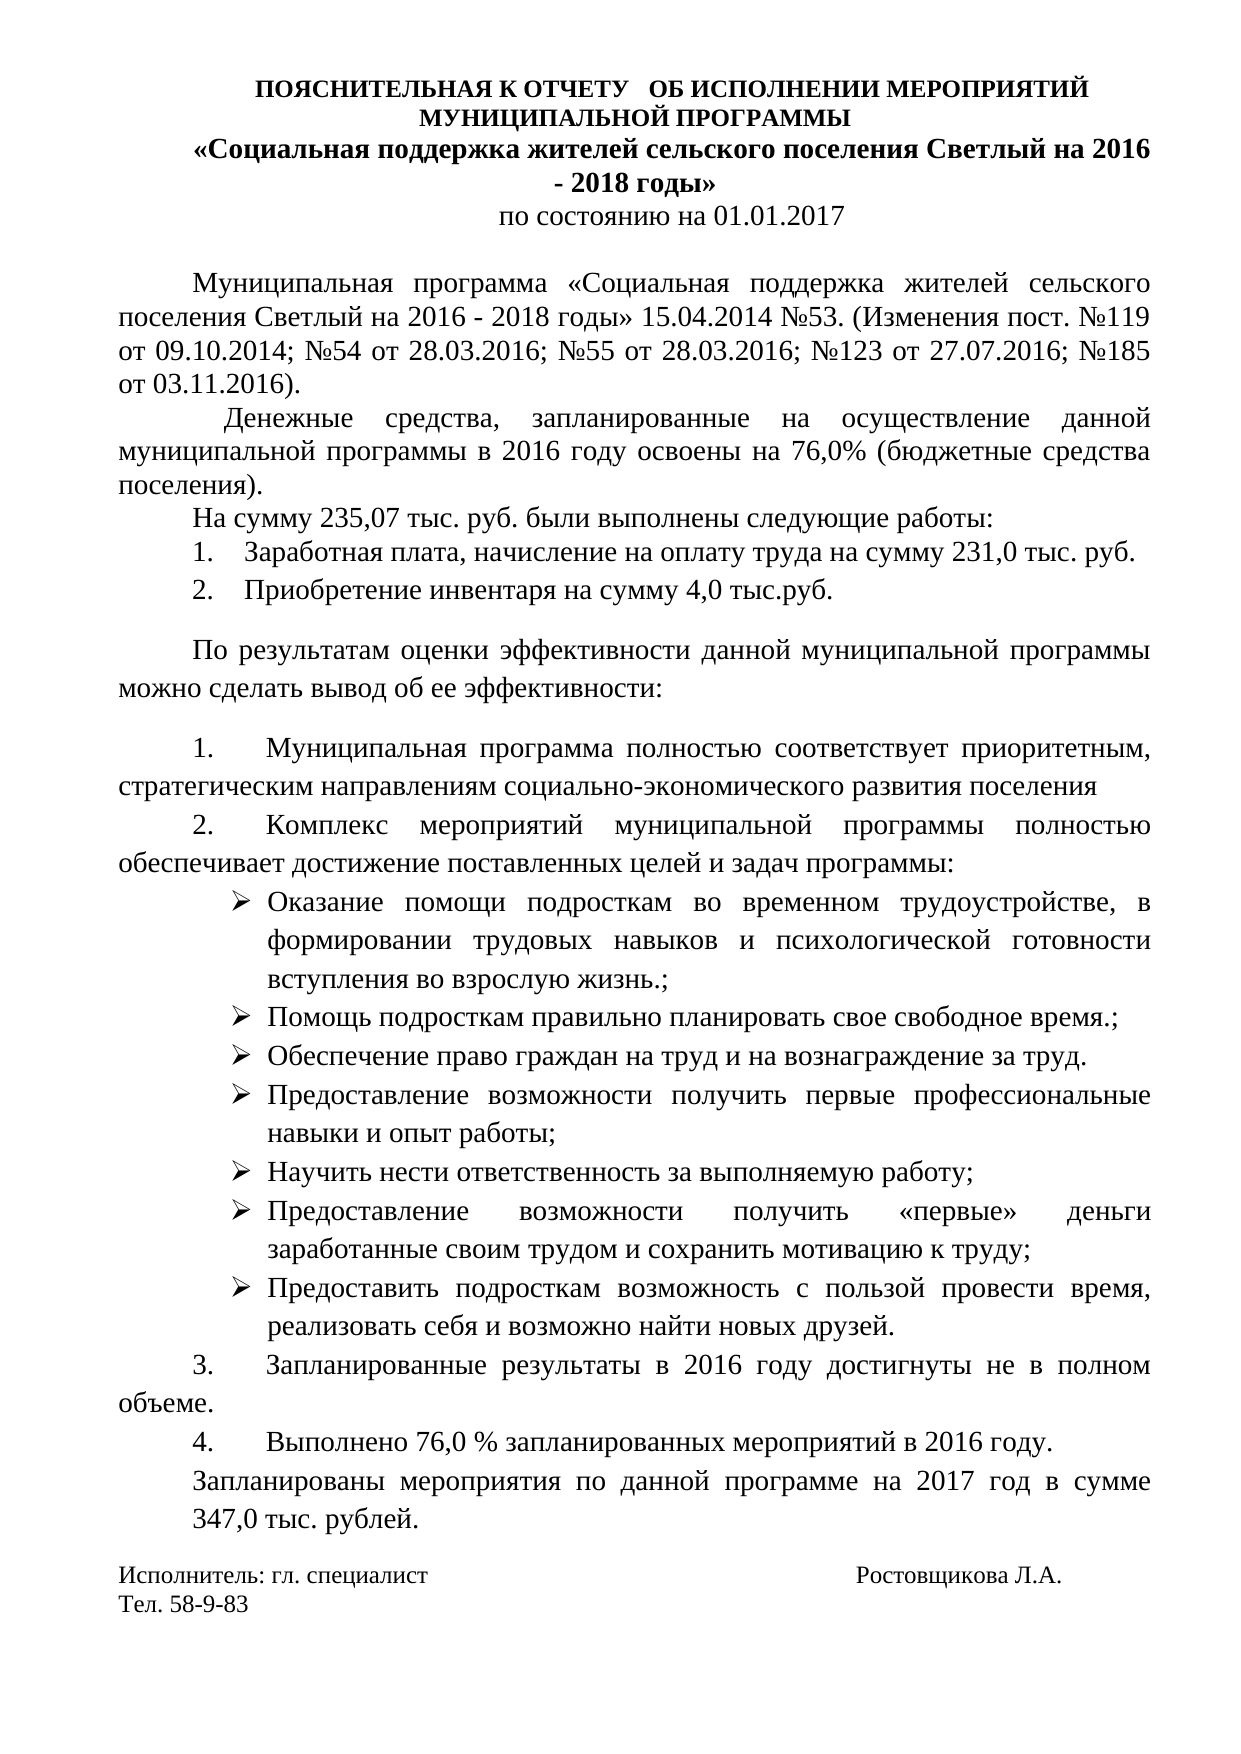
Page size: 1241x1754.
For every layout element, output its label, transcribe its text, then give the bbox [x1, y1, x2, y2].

list Комплекс мероприятий муниципальной программы полностью обеспечивает достижение поставленных целей и задач программы: [118, 807, 1152, 879]
list Помощь подросткам правильно планировать свое свободное время.; [229, 999, 1152, 1033]
text Исполнитель: гл. специалист Ростовщикова Л.А. [118, 1561, 1152, 1589]
text Тел. 58-9-83 [118, 1589, 1152, 1618]
text На сумму 235,07 тыс. руб. были выполнены следующие работы: [118, 500, 1152, 534]
text «Социальная поддержка жителей сельского поселения Светлый на 2016 - 2018 годы» [118, 131, 1152, 198]
list Приобретение инвентаря на сумму 4,0 тыс.руб. [192, 572, 1152, 606]
list Предоставление возможности получить «первые» деньги заработанные своим трудом и сохранить мотивацию к труду; [229, 1193, 1152, 1265]
text По результатам оценки эффективности данной муниципальной программы можно сделать вывод об ее эффективности: [118, 632, 1152, 704]
list Заработная плата, начисление на оплату труда на сумму 231,0 тыс. руб. [192, 534, 1152, 567]
list Оказание помощи подросткам во временном трудоустройстве, в формировании трудовых навыков и психологической готовности вступления во взрослую жизнь.; [229, 884, 1152, 994]
text Муниципальная программа «Социальная поддержка жителей сельского поселения Светлый на 2016 - 2018 годы» 15.04.2014 №53. (Изменения пост. №119 от 09.10.2014; №54 от 28.03.2016; №55 от 28.03.2016; №123 от 27.07.2016; №185 от 03.11.2016). [118, 266, 1152, 400]
text ПОЯСНИТЕЛЬНАЯ К ОТЧЕТУ ОБ ИСПОЛНЕНИИ МЕРОПРИЯТИЙ МУНИЦИПАЛЬНОЙ ПРОГРАММЫ [118, 74, 1152, 131]
list Предоставление возможности получить первые профессиональные навыки и опыт работы; [229, 1077, 1152, 1149]
list Предоставить подросткам возможность с пользой провести время, реализовать себя и возможно найти новых друзей. [229, 1270, 1152, 1342]
list Научить нести ответственность за выполняемую работу; [229, 1154, 1152, 1188]
list Муниципальная программа полностью соответствует приоритетным, стратегическим направлениям социально-экономического развития поселения [118, 730, 1152, 802]
list Выполнено 76,0 % запланированных мероприятий в 2016 году. [118, 1424, 1152, 1458]
list Запланированы мероприятия по данной программе на 2017 год в сумме 347,0 тыс. рублей. [192, 1463, 1152, 1535]
text Денежные средства, запланированные на осуществление данной муниципальной программы в 2016 году освоены на 76,0% (бюджетные средства поселения). [118, 400, 1152, 500]
text по состоянию на 01.01.2017 [118, 198, 1152, 232]
list Обеспечение право граждан на труд и на вознаграждение за труд. [229, 1038, 1152, 1072]
list Запланированные результаты в 2016 году достигнуты не в полном объеме. [118, 1347, 1152, 1419]
